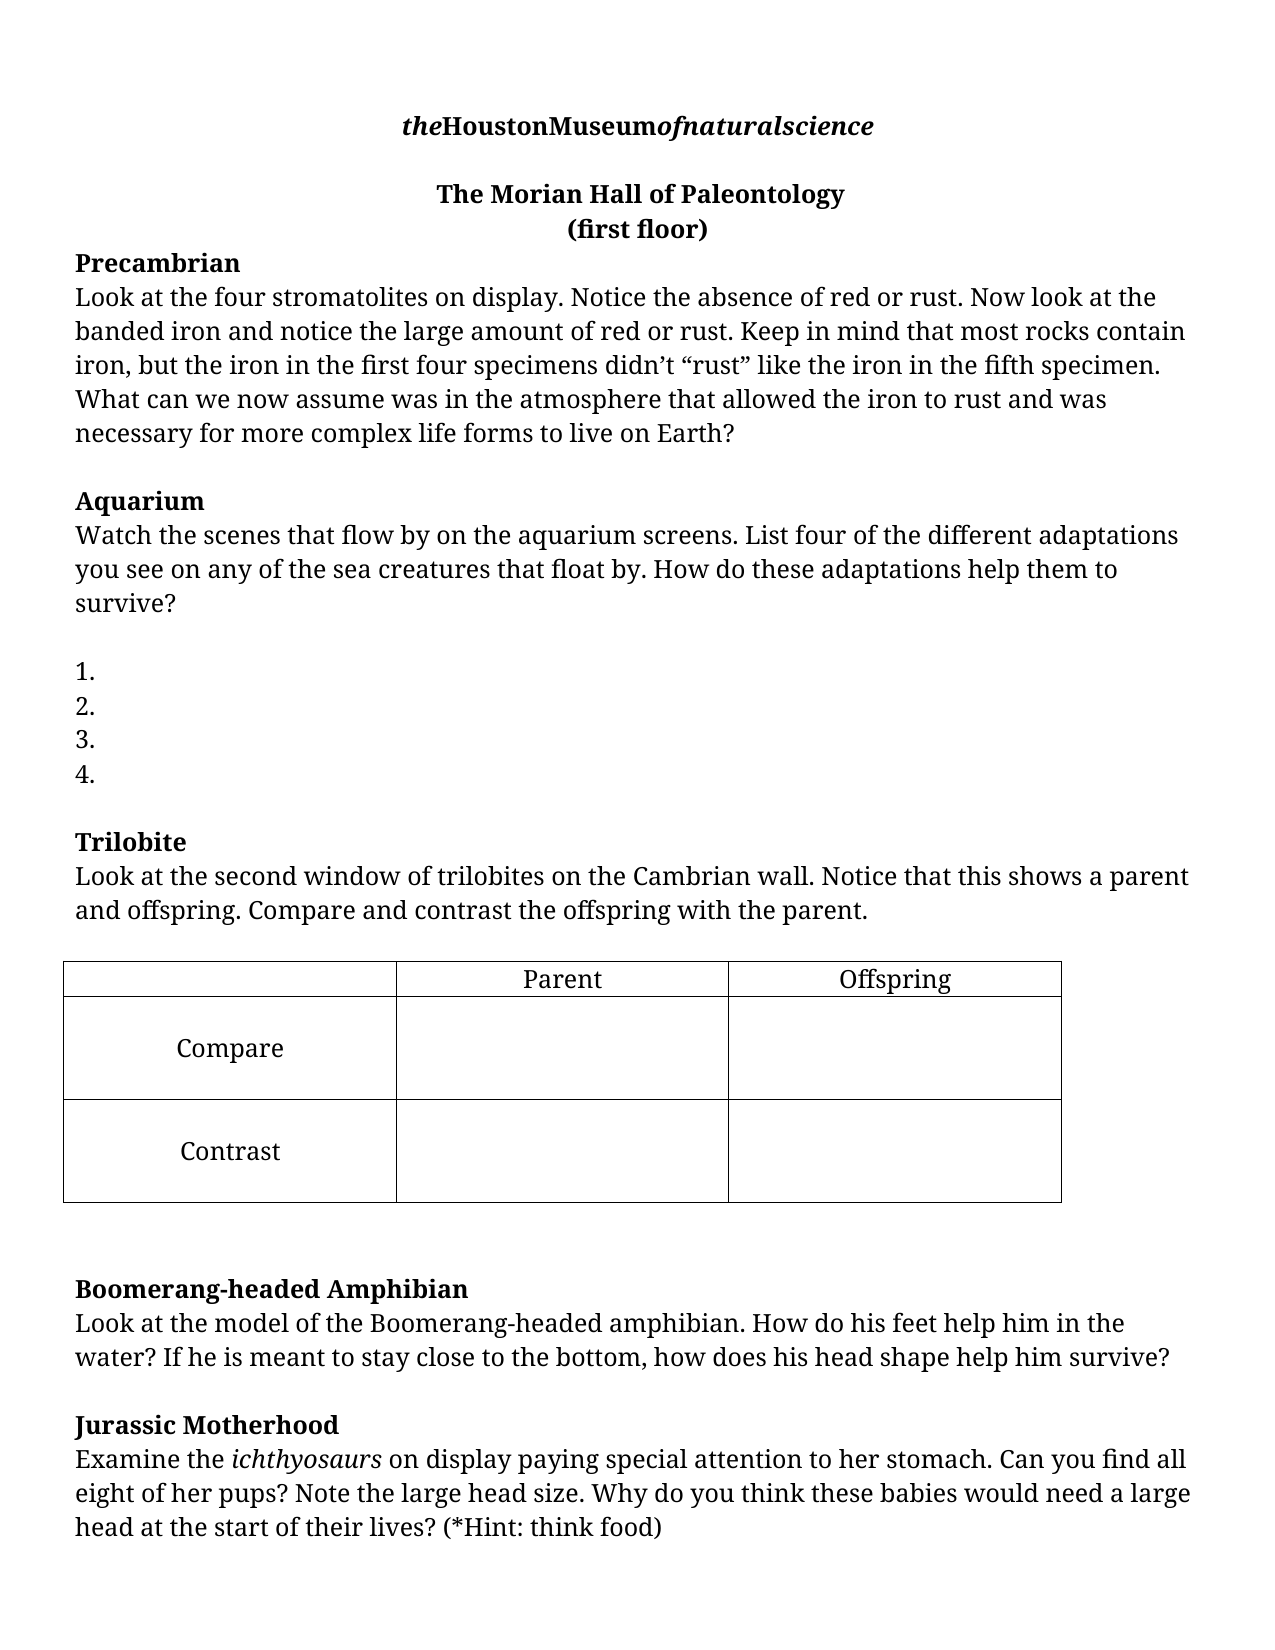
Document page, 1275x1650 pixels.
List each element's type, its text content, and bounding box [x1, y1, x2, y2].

text The Morian Hall of Paleontology [75, 177, 1200, 211]
text Examine the ichthyosaurs on display paying special attention to her stomach. Can you find all eight of her pups? Note the large head size. Why do you think these babies would need a large head at the start of their lives? (*Hint: think food) [75, 1442, 1200, 1544]
table_header Parent [397, 962, 728, 996]
text 1. [75, 654, 1200, 688]
table_cell Contrast [64, 1100, 396, 1202]
text Boomerang-headed Amphibian [75, 1271, 1200, 1305]
text Jurassic Motherhood [75, 1408, 1200, 1442]
text 2. [75, 688, 1200, 722]
text Precambrian [75, 245, 1200, 279]
text (first floor) [75, 211, 1200, 245]
text 3. [75, 722, 1200, 756]
text Look at the second window of trilobites on the Cambrian wall. Notice that this shows a parent and offspring. Compare and contrast the offspring with the parent. [75, 858, 1200, 927]
table_cell [397, 1100, 728, 1202]
text 4. [75, 756, 1200, 790]
table_header [64, 962, 396, 996]
text Watch the scenes that flow by on the aquarium screens. List four of the different adaptations you see on any of the sea creatures that float by. How do these adaptations help them to survive? [75, 518, 1200, 620]
text theHoustonMuseumofnaturalscience [75, 109, 1200, 143]
table_cell [729, 1100, 1061, 1202]
text Look at the model of the Boomerang-headed amphibian. How do his feet help him in the water? If he is meant to stay close to the bottom, how does his head shape help him survive? [75, 1305, 1200, 1373]
text Trilobite [75, 824, 1200, 858]
text Look at the four stromatolites on display. Notice the absence of red or rust. Now look at the banded iron and notice the large amount of red or rust. Keep in mind that most rocks contain iron, but the iron in the first four specimens didn’t “rust” like the iron in the fifth specimen. What can we now assume was in the atmosphere that allowed the iron to rust and was necessary for more complex life forms to live on Earth? [75, 279, 1200, 450]
text Aquarium [75, 484, 1200, 518]
table_cell Compare [64, 997, 396, 1099]
table_cell [397, 997, 728, 1099]
table_header Offspring [729, 962, 1061, 996]
table_cell [729, 997, 1061, 1099]
